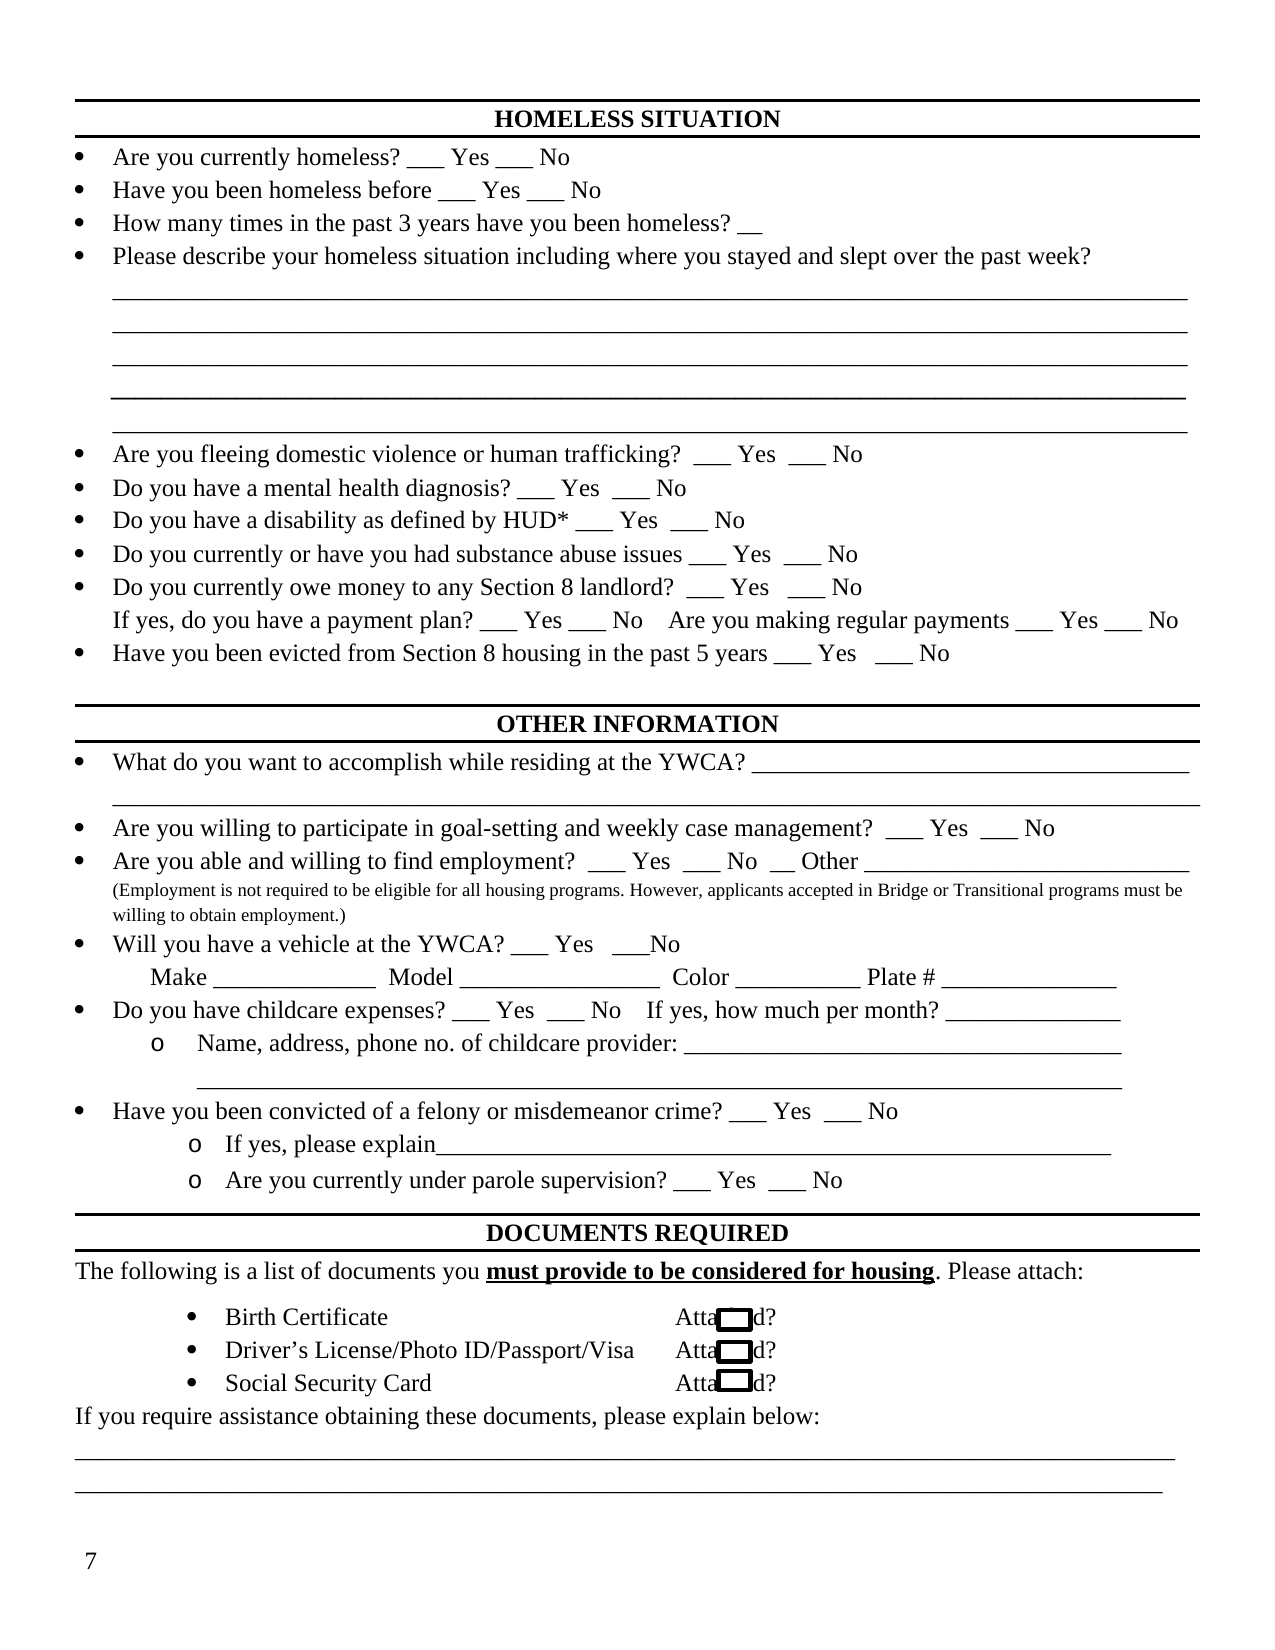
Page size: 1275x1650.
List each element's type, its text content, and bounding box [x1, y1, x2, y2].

text OTHER INFORMATION [75, 707, 1200, 740]
list _______________________________________________________________________________________ [75, 1467, 1200, 1496]
list __________________________________________________________________________ [197, 1063, 1200, 1092]
list Do you currently owe money to any Section 8 landlord? ___ Yes ___ No [75, 572, 1200, 600]
list ______________________________________________________________________________________ [112, 407, 1200, 435]
list Make _____________ Model ________________ Color __________ Plate # ______________ [150, 962, 1200, 991]
list Are you currently homeless? ___ Yes ___ No [75, 142, 1200, 171]
list Driver’s License/Photo ID/Passport/Visa Attached? [187, 1335, 1200, 1363]
list Birth Certificate Attached? [187, 1302, 1200, 1330]
list Are you fleeing domestic violence or human trafficking? ___ Yes ___ No [75, 439, 1200, 468]
text HOMELESS SITUATION [75, 102, 1200, 135]
list ______________________________________________________________________________________ [112, 341, 1200, 369]
list Are you able and willing to find employment? ___ Yes ___ No __ Other __________________________ [75, 846, 1200, 875]
list Have you been homeless before ___ Yes ___ No [75, 175, 1200, 204]
text DOCUMENTS REQUIRED [75, 1216, 1200, 1249]
list Are you currently under parole supervision? ___ Yes ___ No [187, 1165, 1200, 1196]
list If yes, do you have a payment plan? ___ Yes ___ No Are you making regular payments ___ Yes ___ No [112, 605, 1200, 633]
text The following is a list of documents you must provide to be considered for housing. Please attach: [75, 1256, 1200, 1285]
list ________________________________________________________________________________________ [75, 1434, 1200, 1462]
list Do you have a mental health diagnosis? ___ Yes ___ No [75, 473, 1200, 501]
list Do you currently or have you had substance abuse issues ___ Yes ___ No [75, 539, 1200, 567]
list ______________________________________________________________________________________ [112, 307, 1200, 336]
list If yes, please explain______________________________________________________ [187, 1129, 1200, 1160]
list ______________________________________________________________________________________ [112, 373, 1200, 402]
list Social Security Card Attached? [187, 1368, 1200, 1396]
list ______________________________________________________________________________________ [112, 274, 1200, 303]
list Have you been convicted of a felony or misdemeanor crime? ___ Yes ___ No [75, 1096, 1200, 1125]
list Will you have a vehicle at the YWCA? ___ Yes ___No [75, 929, 1200, 958]
list If you require assistance obtaining these documents, please explain below: [75, 1401, 1200, 1429]
list Do you have childcare expenses? ___ Yes ___ No If yes, how much per month? ______________ [75, 995, 1200, 1024]
list Please describe your homeless situation including where you stayed and slept over the past week? [75, 241, 1200, 270]
list Are you willing to participate in goal-setting and weekly case management? ___ Yes ___ No [75, 813, 1200, 842]
list Name, address, phone no. of childcare provider: ___________________________________ [150, 1028, 1200, 1059]
list What do you want to accomplish while residing at the YWCA? ___________________________________ _______________________________________________________________________________________ [75, 747, 1200, 809]
list How many times in the past 3 years have you been homeless? __ [75, 208, 1200, 237]
list (Employment is not required to be eligible for all housing programs. However, applicants accepted in Bridge or Transitional programs must be willing to obtain employment.) [112, 879, 1200, 926]
list Do you have a disability as defined by HUD* ___ Yes ___ No [75, 506, 1200, 534]
list Have you been evicted from Section 8 housing in the past 5 years ___ Yes ___ No [75, 638, 1200, 666]
